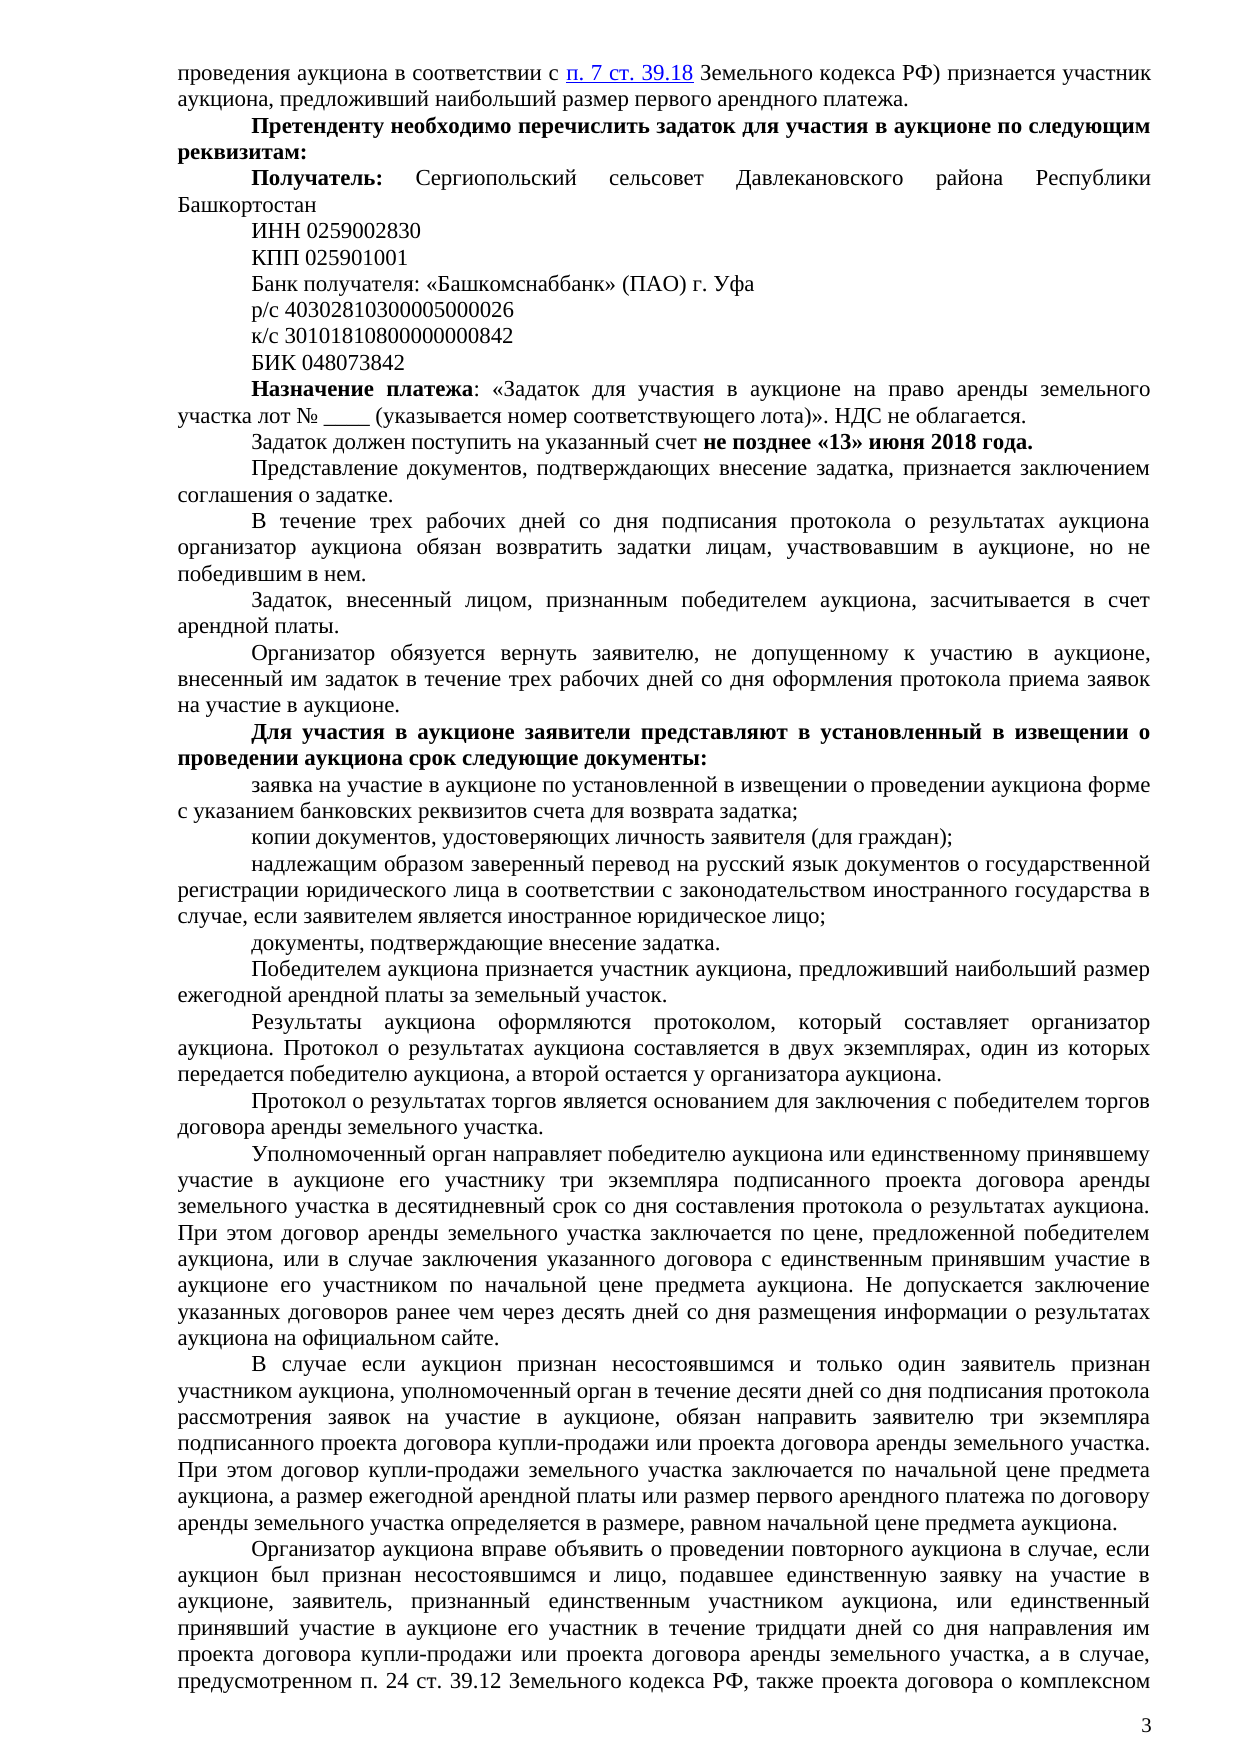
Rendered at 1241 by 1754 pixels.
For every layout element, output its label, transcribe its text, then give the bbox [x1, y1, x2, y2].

text Уполномоченный орган направляет победителю аукциона или единственному принявшему участие в аукционе его участнику три экземпляра подписанного проекта договора аренды земельного участка в десятидневный срок со дня составления протокола о результатах аукциона. При этом договор аренды земельного участка заключается по цене, предложенной победителем аукциона, или в случае заключения указанного договора с единственным принявшим участие в аукционе его участником по начальной цене предмета аукциона. Не допускается заключение указанных договоров ранее чем через десять дней со дня размещения информации о результатах аукциона на официальном сайте. [177, 1139, 1152, 1350]
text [177, 59, 1152, 112]
text копии документов, удостоверяющих личность заявителя (для граждан); [177, 823, 1152, 850]
text Представление документов, подтверждающих внесение задатка, признается заключением соглашения о задатке. [177, 454, 1152, 507]
text Задаток, внесенный лицом, признанным победителем аукциона, засчитывается в счет арендной платы. [177, 586, 1152, 639]
text Претенденту необходимо перечислить задаток для участия в аукционе по следующим реквизитам: [177, 112, 1152, 164]
text Для участия в аукционе заявители представляют в установленный в извещении о проведении аукциона срок следующие документы: [177, 718, 1152, 771]
text заявка на участие в аукционе по установленной в извещении о проведении аукциона форме с указанием банковских реквизитов счета для возврата задатка; [177, 771, 1152, 823]
text Банк получателя: «Башкомснаббанк» (ПАО) г. Уфа [177, 270, 1152, 296]
text Результаты аукциона оформляются протоколом, который составляет организатор аукциона. Протокол о результатах аукциона составляется в двух экземплярах, один из которых передается победителю аукциона, а второй остается у организатора аукциона. [177, 1008, 1152, 1087]
text надлежащим образом заверенный перевод на русский язык документов о государственной регистрации юридического лица в соответствии с законодательством иностранного государства в случае, если заявителем является иностранное юридическое лицо; [177, 850, 1152, 929]
text документы, подтверждающие внесение задатка. [177, 929, 1152, 955]
text Задаток должен поступить на указанный счет не позднее «13» июня 2018 года. [177, 428, 1152, 454]
text ИНН 0259002830 [177, 217, 1152, 243]
text В случае если аукцион признан несостоявшимся и только один заявитель признан участником аукциона, уполномоченный орган в течение десяти дней со дня подписания протокола рассмотрения заявок на участие в аукционе, обязан направить заявителю три экземпляра подписанного проекта договора купли-продажи или проекта договора аренды земельного участка. При этом договор купли-продажи земельного участка заключается по начальной цене предмета аукциона, а размер ежегодной арендной платы или размер первого арендного платежа по договору аренды земельного участка определяется в размере, равном начальной цене предмета аукциона. [177, 1350, 1152, 1535]
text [177, 1535, 1152, 1693]
text р/с 40302810300005000026 [177, 296, 1152, 323]
text БИК 048073842 [177, 349, 1152, 375]
text Протокол о результатах торгов является основанием для заключения с победителем торгов договора аренды земельного участка. [177, 1087, 1152, 1139]
text Организатор обязуется вернуть заявителю, не допущенному к участию в аукционе, внесенный им задаток в течение трех рабочих дней со дня оформления протокола приема заявок на участие в аукционе. [177, 639, 1152, 718]
text Победителем аукциона признается участник аукциона, предложивший наибольший размер ежегодной арендной платы за земельный участок. [177, 955, 1152, 1008]
text Получатель: Сергиопольский сельсовет Давлекановского района Республики Башкортостан [177, 164, 1152, 217]
text к/с 30101810800000000842 [177, 323, 1152, 349]
text В течение трех рабочих дней со дня подписания протокола о результатах аукциона организатор аукциона обязан возвратить задатки лицам, участвовавшим в аукционе, но не победившим в нем. [177, 507, 1152, 586]
text КПП 025901001 [177, 243, 1152, 270]
text Назначение платежа: «Задаток для участия в аукционе на право аренды земельного участка лот № ____ (указывается номер соответствующего лота)». НДС не облагается. [177, 375, 1152, 428]
